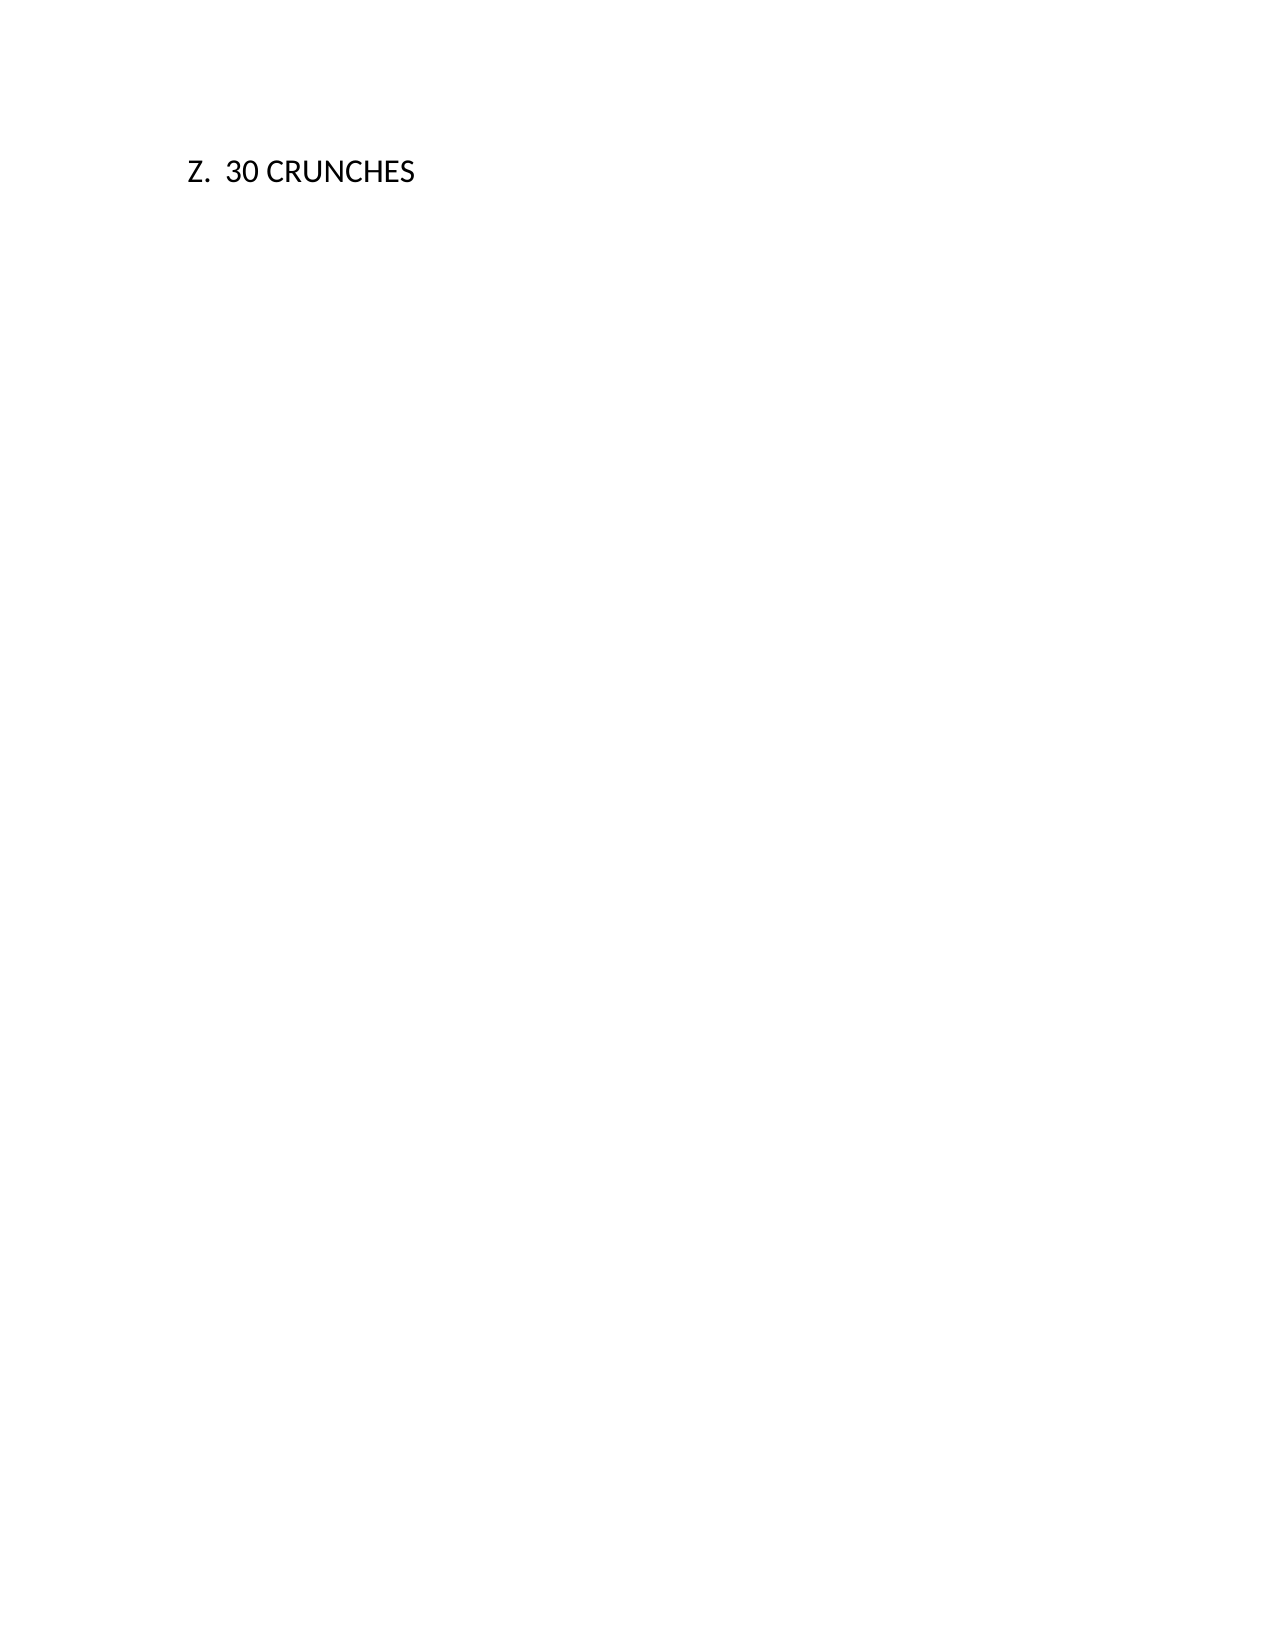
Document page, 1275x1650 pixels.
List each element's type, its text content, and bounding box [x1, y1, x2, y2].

list 30 CRUNCHES [187, 150, 1125, 191]
